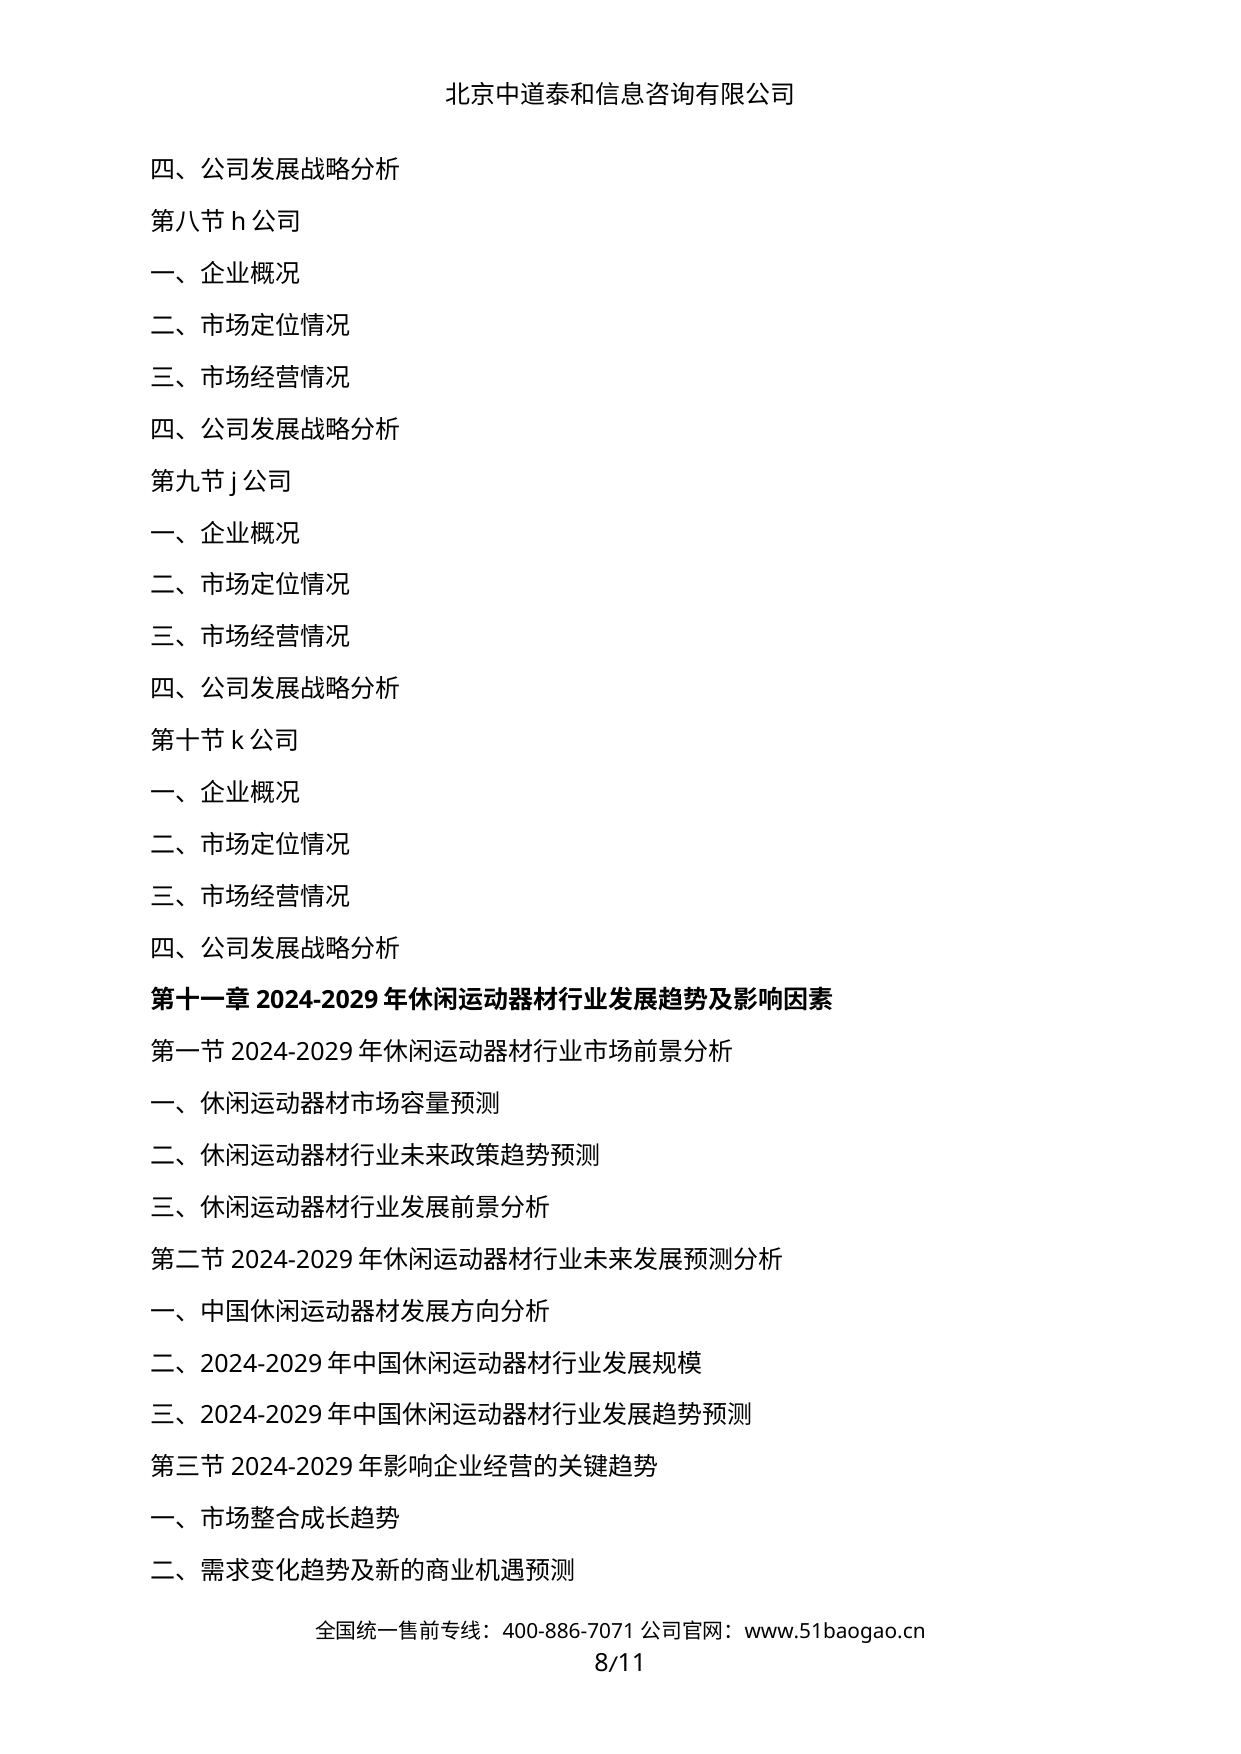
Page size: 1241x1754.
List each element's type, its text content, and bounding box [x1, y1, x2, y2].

text 三、休闲运动器材行业发展前景分析 [150, 1187, 1090, 1224]
text 一、企业概况 [150, 513, 1090, 549]
text 三、2024-2029年中国休闲运动器材行业发展趋势预测 [150, 1395, 1090, 1431]
text 第二节 2024-2029年休闲运动器材行业未来发展预测分析 [150, 1239, 1090, 1276]
text 一、休闲运动器材市场容量预测 [150, 1084, 1090, 1120]
text 第三节 2024-2029年影响企业经营的关键趋势 [150, 1447, 1090, 1483]
text 二、休闲运动器材行业未来政策趋势预测 [150, 1136, 1090, 1172]
text 第十一章 2024-2029年休闲运动器材行业发展趋势及影响因素 [150, 980, 1090, 1016]
text 第八节 h公司 [150, 202, 1090, 238]
text 一、企业概况 [150, 254, 1090, 290]
text 二、市场定位情况 [150, 565, 1090, 601]
text 四、公司发展战略分析 [150, 669, 1090, 705]
text 四、公司发展战略分析 [150, 150, 1090, 186]
text 二、市场定位情况 [150, 306, 1090, 342]
text 第一节 2024-2029年休闲运动器材行业市场前景分析 [150, 1032, 1090, 1068]
text 三、市场经营情况 [150, 617, 1090, 653]
text 一、企业概况 [150, 772, 1090, 809]
text 第十节 k公司 [150, 721, 1090, 757]
text 二、2024-2029年中国休闲运动器材行业发展规模 [150, 1343, 1090, 1379]
text 一、中国休闲运动器材发展方向分析 [150, 1291, 1090, 1327]
text 第九节 j公司 [150, 461, 1090, 497]
text 一、市场整合成长趋势 [150, 1499, 1090, 1535]
text 四、公司发展战略分析 [150, 928, 1090, 964]
text 二、需求变化趋势及新的商业机遇预测 [150, 1551, 1090, 1587]
text 二、市场定位情况 [150, 824, 1090, 861]
text 三、市场经营情况 [150, 876, 1090, 912]
text 四、公司发展战略分析 [150, 409, 1090, 446]
text 三、市场经营情况 [150, 357, 1090, 394]
